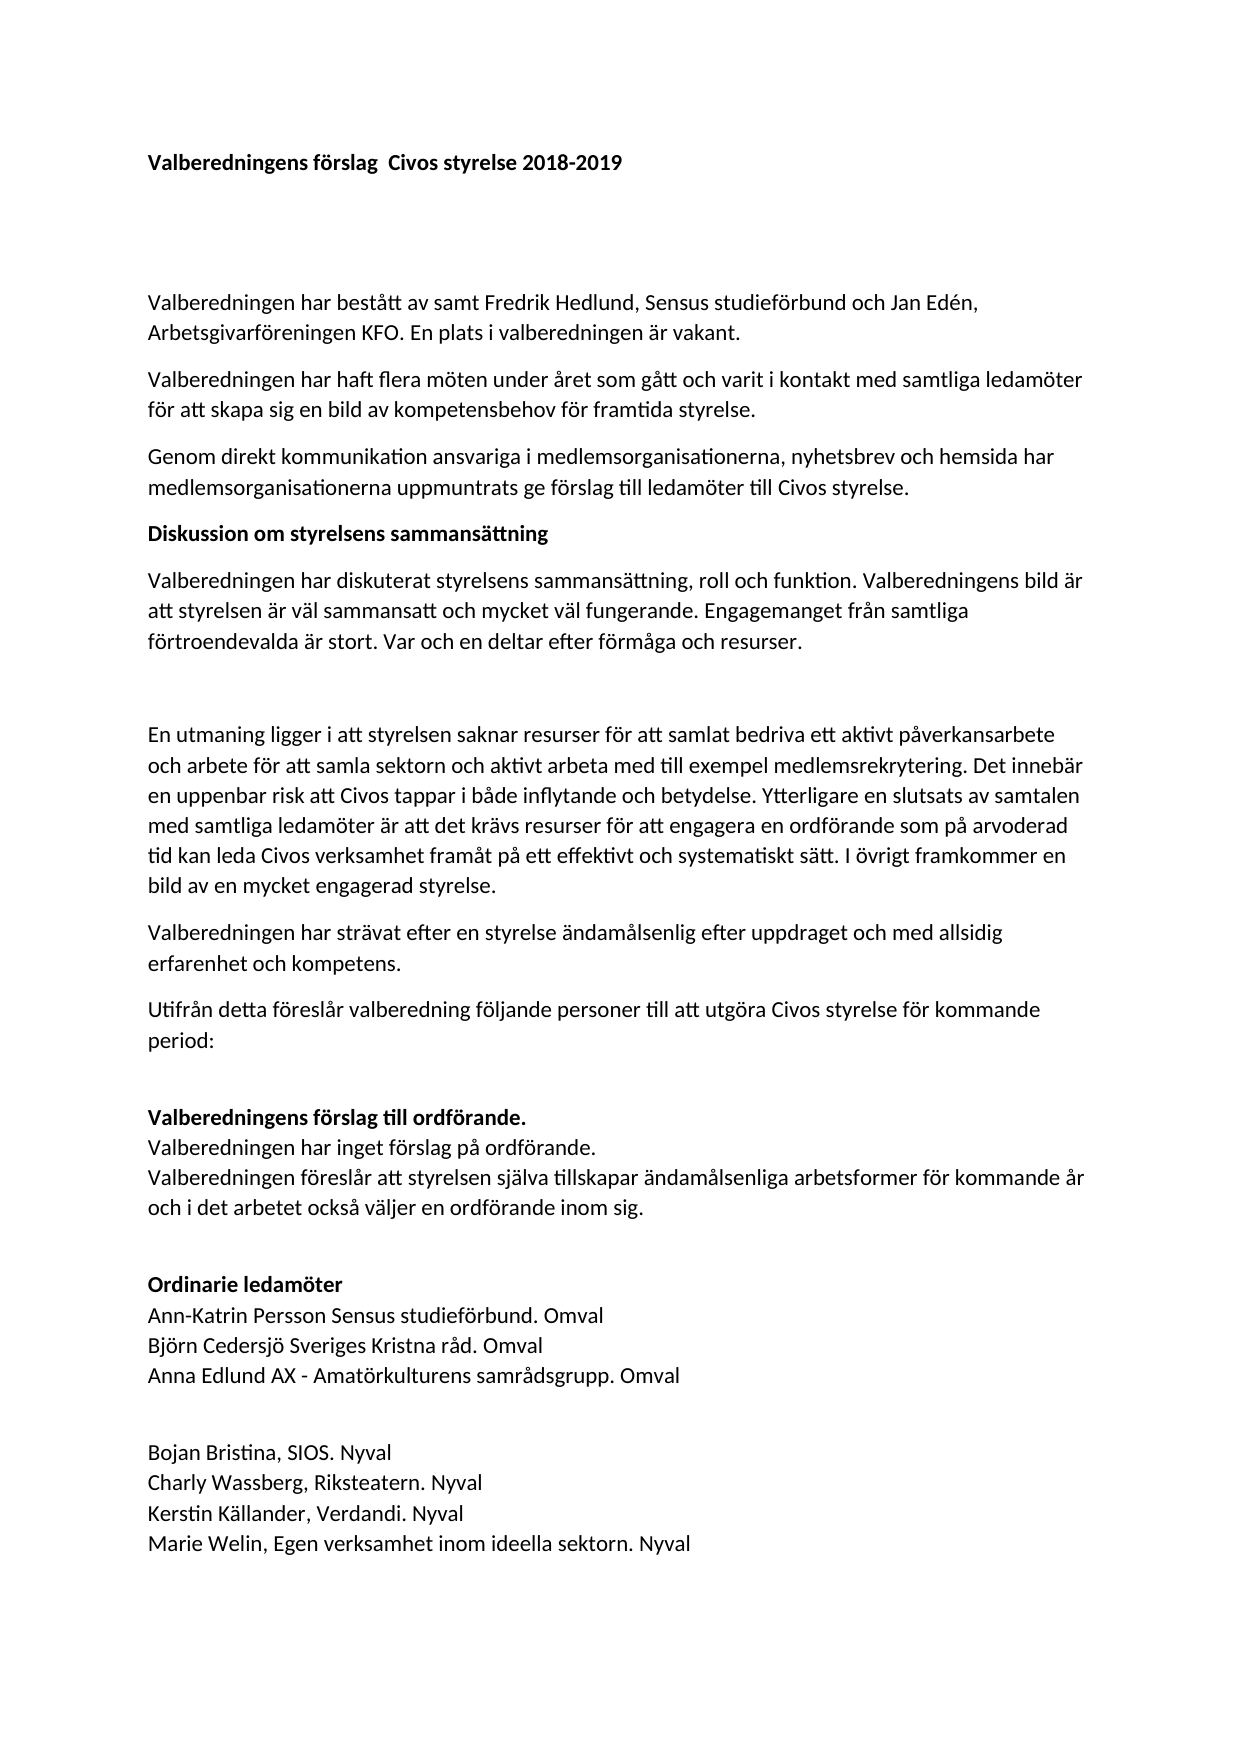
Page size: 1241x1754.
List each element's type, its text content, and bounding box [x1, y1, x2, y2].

text Valberedningen har diskuterat styrelsens sammansättning, roll och funktion. Valberedningens bild är att styrelsen är väl sammansatt och mycket väl fungerande. Engagemanget från samtliga förtroendevalda är stort. Var och en deltar efter förmåga och resurser. [148, 566, 1093, 655]
text Valberedningen har strävat efter en styrelse ändamålsenlig efter uppdraget och med allsidig erfarenhet och kompetens. [148, 918, 1093, 977]
text Valberedningen har haft flera möten under året som gått och varit i kontakt med samtliga ledamöter för att skapa sig en bild av kompetensbehov för framtida styrelse. [148, 365, 1093, 423]
text Valberedningen har bestått av samt Fredrik Hedlund, Sensus studieförbund och Jan Edén, Arbetsgivarföreningen KFO. En plats i valberedningen är vakant. [148, 288, 1093, 346]
text Valberedningens förslag till ordförande. Valberedningen har inget förslag på ordförande. Valberedningen föreslår att styrelsen själva tillskapar ändamålsenliga arbetsformer för kommande år och i det arbetet också väljer en ordförande inom sig. [148, 1073, 1093, 1221]
text Diskussion om styrelsens sammansättning [148, 519, 1093, 547]
text Genom direkt kommunikation ansvariga i medlemsorganisationerna, nyhetsbrev och hemsida har medlemsorganisationerna uppmuntrats ge förslag till ledamöter till Civos styrelse. [148, 442, 1093, 501]
text Valberedningens förslag Civos styrelse 2018-2019 [148, 148, 1093, 176]
text Ordinarie ledamöter Ann-Katrin Persson Sensus studieförbund. Omval Björn Cedersjö Sveriges Kristna råd. Omval Anna Edlund AX - Amatörkulturens samrådsgrupp. Omval [148, 1240, 1093, 1419]
text Bojan Bristina, SIOS. Nyval Charly Wassberg, Riksteatern. Nyval Kerstin Källander, Verdandi. Nyval Marie Welin, Egen verksamhet inom ideella sektorn. Nyval [148, 1438, 1093, 1557]
text Utifrån detta föreslår valberedning följande personer till att utgöra Civos styrelse för kommande period: [148, 996, 1093, 1054]
text En utmaning ligger i att styrelsen saknar resurser för att samlat bedriva ett aktivt påverkansarbete och arbete för att samla sektorn och aktivt arbeta med till exempel medlemsrekrytering. Det innebär en uppenbar risk att Civos tappar i både inflytande och betydelse. Ytterligare en slutsats av samtalen med samtliga ledamöter är att det krävs resurser för att engagera en ordförande som på arvoderad tid kan leda Civos verksamhet framåt på ett effektivt och systematiskt sätt. I övrigt framkommer en bild av en mycket engagerad styrelse. [148, 721, 1093, 899]
